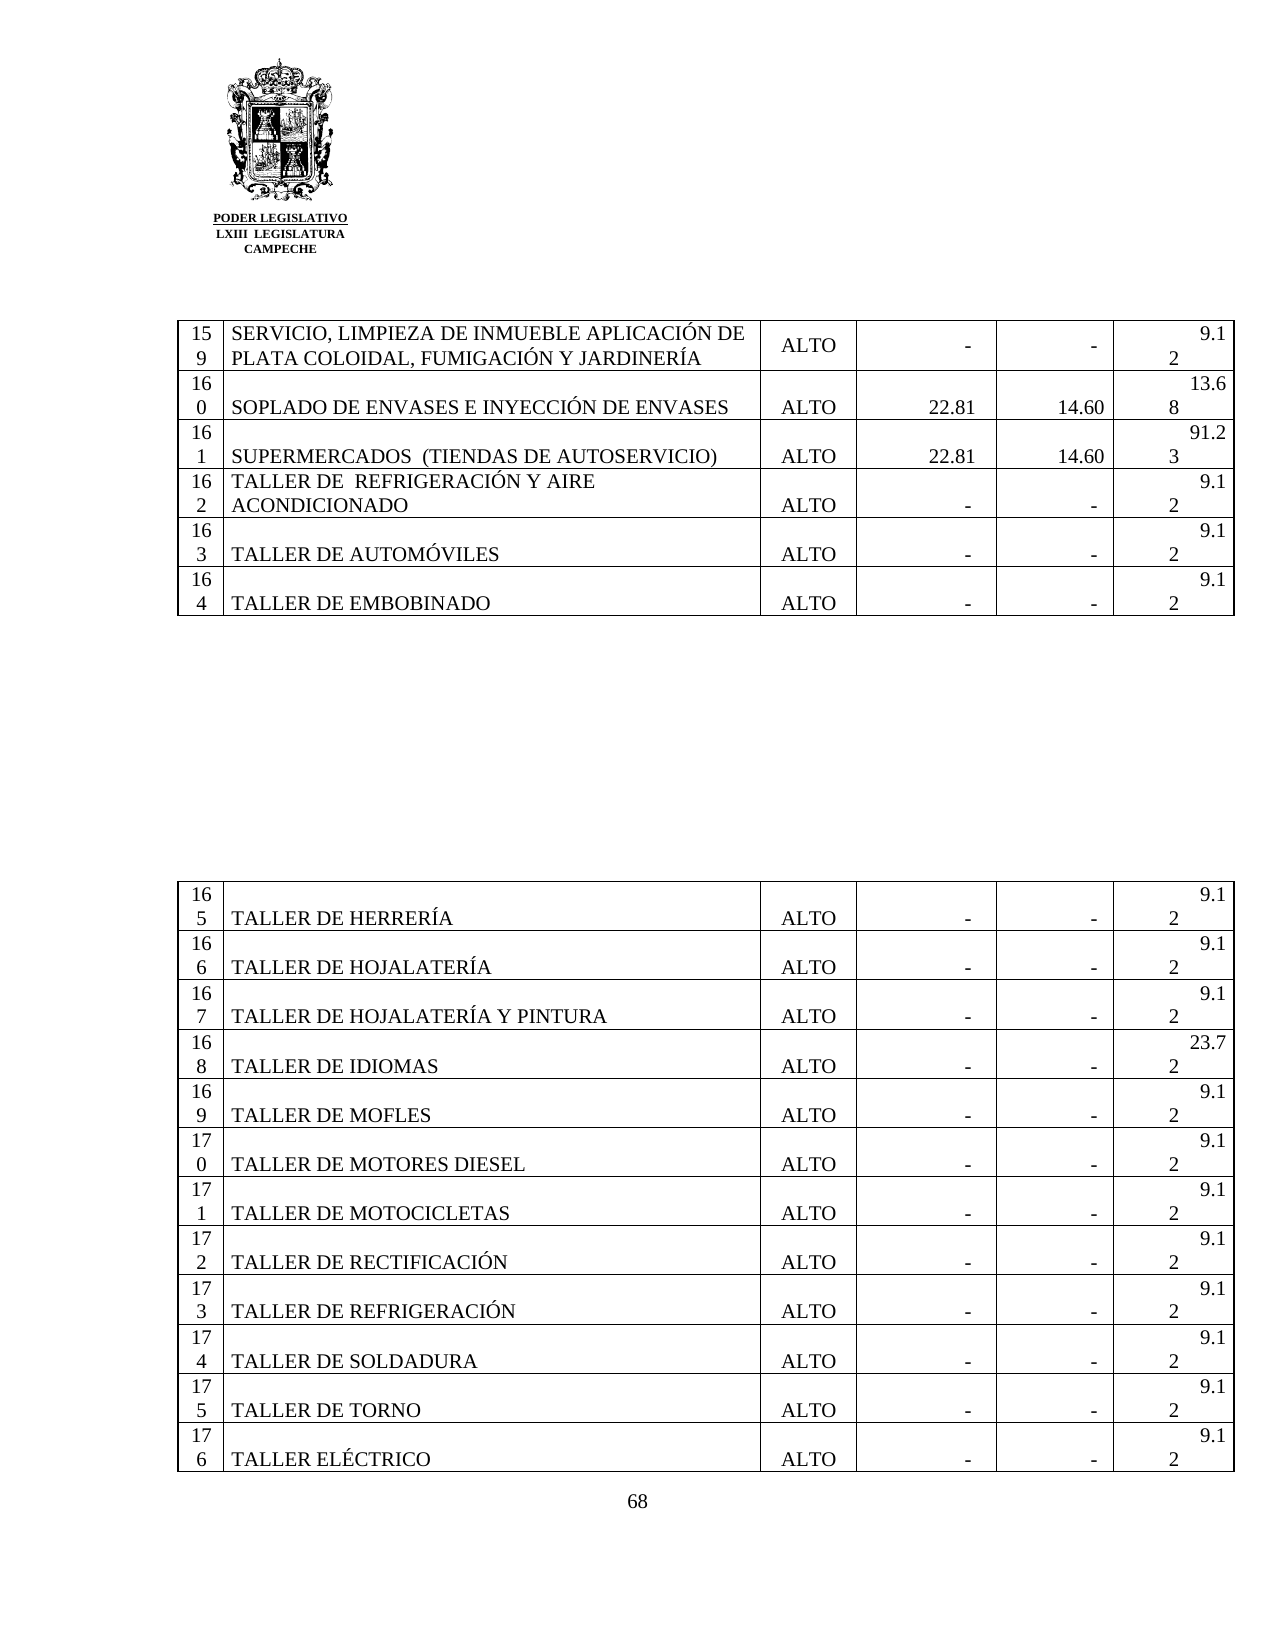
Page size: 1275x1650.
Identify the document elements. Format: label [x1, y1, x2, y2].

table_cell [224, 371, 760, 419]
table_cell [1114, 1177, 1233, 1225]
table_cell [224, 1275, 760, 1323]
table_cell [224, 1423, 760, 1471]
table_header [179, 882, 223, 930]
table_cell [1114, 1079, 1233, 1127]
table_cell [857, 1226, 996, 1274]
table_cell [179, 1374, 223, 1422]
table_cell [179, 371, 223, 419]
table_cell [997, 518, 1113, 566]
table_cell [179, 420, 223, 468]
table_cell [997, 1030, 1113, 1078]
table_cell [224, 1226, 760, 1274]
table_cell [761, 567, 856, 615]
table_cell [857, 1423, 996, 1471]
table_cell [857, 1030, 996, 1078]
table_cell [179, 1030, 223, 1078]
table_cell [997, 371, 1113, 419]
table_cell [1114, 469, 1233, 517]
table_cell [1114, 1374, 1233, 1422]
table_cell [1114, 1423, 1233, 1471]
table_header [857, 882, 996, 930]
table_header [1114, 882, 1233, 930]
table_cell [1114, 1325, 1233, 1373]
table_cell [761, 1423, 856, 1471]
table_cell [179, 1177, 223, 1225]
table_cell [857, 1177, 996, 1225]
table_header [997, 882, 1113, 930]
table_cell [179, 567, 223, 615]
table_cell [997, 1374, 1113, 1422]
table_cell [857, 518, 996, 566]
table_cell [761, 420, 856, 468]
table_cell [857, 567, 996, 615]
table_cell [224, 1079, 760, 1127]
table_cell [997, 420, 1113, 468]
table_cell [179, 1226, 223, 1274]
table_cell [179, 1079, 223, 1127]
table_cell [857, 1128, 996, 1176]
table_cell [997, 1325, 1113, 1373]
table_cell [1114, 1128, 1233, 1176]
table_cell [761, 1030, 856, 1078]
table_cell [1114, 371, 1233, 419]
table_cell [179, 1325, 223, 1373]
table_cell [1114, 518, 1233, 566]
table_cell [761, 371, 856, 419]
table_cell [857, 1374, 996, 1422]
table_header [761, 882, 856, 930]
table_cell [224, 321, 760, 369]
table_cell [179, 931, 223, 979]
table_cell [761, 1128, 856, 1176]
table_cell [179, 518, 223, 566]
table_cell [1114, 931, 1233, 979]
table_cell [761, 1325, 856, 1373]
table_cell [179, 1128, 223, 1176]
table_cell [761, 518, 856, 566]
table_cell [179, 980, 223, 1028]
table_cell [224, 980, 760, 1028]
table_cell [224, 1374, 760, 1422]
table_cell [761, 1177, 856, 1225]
picture [223, 56, 338, 204]
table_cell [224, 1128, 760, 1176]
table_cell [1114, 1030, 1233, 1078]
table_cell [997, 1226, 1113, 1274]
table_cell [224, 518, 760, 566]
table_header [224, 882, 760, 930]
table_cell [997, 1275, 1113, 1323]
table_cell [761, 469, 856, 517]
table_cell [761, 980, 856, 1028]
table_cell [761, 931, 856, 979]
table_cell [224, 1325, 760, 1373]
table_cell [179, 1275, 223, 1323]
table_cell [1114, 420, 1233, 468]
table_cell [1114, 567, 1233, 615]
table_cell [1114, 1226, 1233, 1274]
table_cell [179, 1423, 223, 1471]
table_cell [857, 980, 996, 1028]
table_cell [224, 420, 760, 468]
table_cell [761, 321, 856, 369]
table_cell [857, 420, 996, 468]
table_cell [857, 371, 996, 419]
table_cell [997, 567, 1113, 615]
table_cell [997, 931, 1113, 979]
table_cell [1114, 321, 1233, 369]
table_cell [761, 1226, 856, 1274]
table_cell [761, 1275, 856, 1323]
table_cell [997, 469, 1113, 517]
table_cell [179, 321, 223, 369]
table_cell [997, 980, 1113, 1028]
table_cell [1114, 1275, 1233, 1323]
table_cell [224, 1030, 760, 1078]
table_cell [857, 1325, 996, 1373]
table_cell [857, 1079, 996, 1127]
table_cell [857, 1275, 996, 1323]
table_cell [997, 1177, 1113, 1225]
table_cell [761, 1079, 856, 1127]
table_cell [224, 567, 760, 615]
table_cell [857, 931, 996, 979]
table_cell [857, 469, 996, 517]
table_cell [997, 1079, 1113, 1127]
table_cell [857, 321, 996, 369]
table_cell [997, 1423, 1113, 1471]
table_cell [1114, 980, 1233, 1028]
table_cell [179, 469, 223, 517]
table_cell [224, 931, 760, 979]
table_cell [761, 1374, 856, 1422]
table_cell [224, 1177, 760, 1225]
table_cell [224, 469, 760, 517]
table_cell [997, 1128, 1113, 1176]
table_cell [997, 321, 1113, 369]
